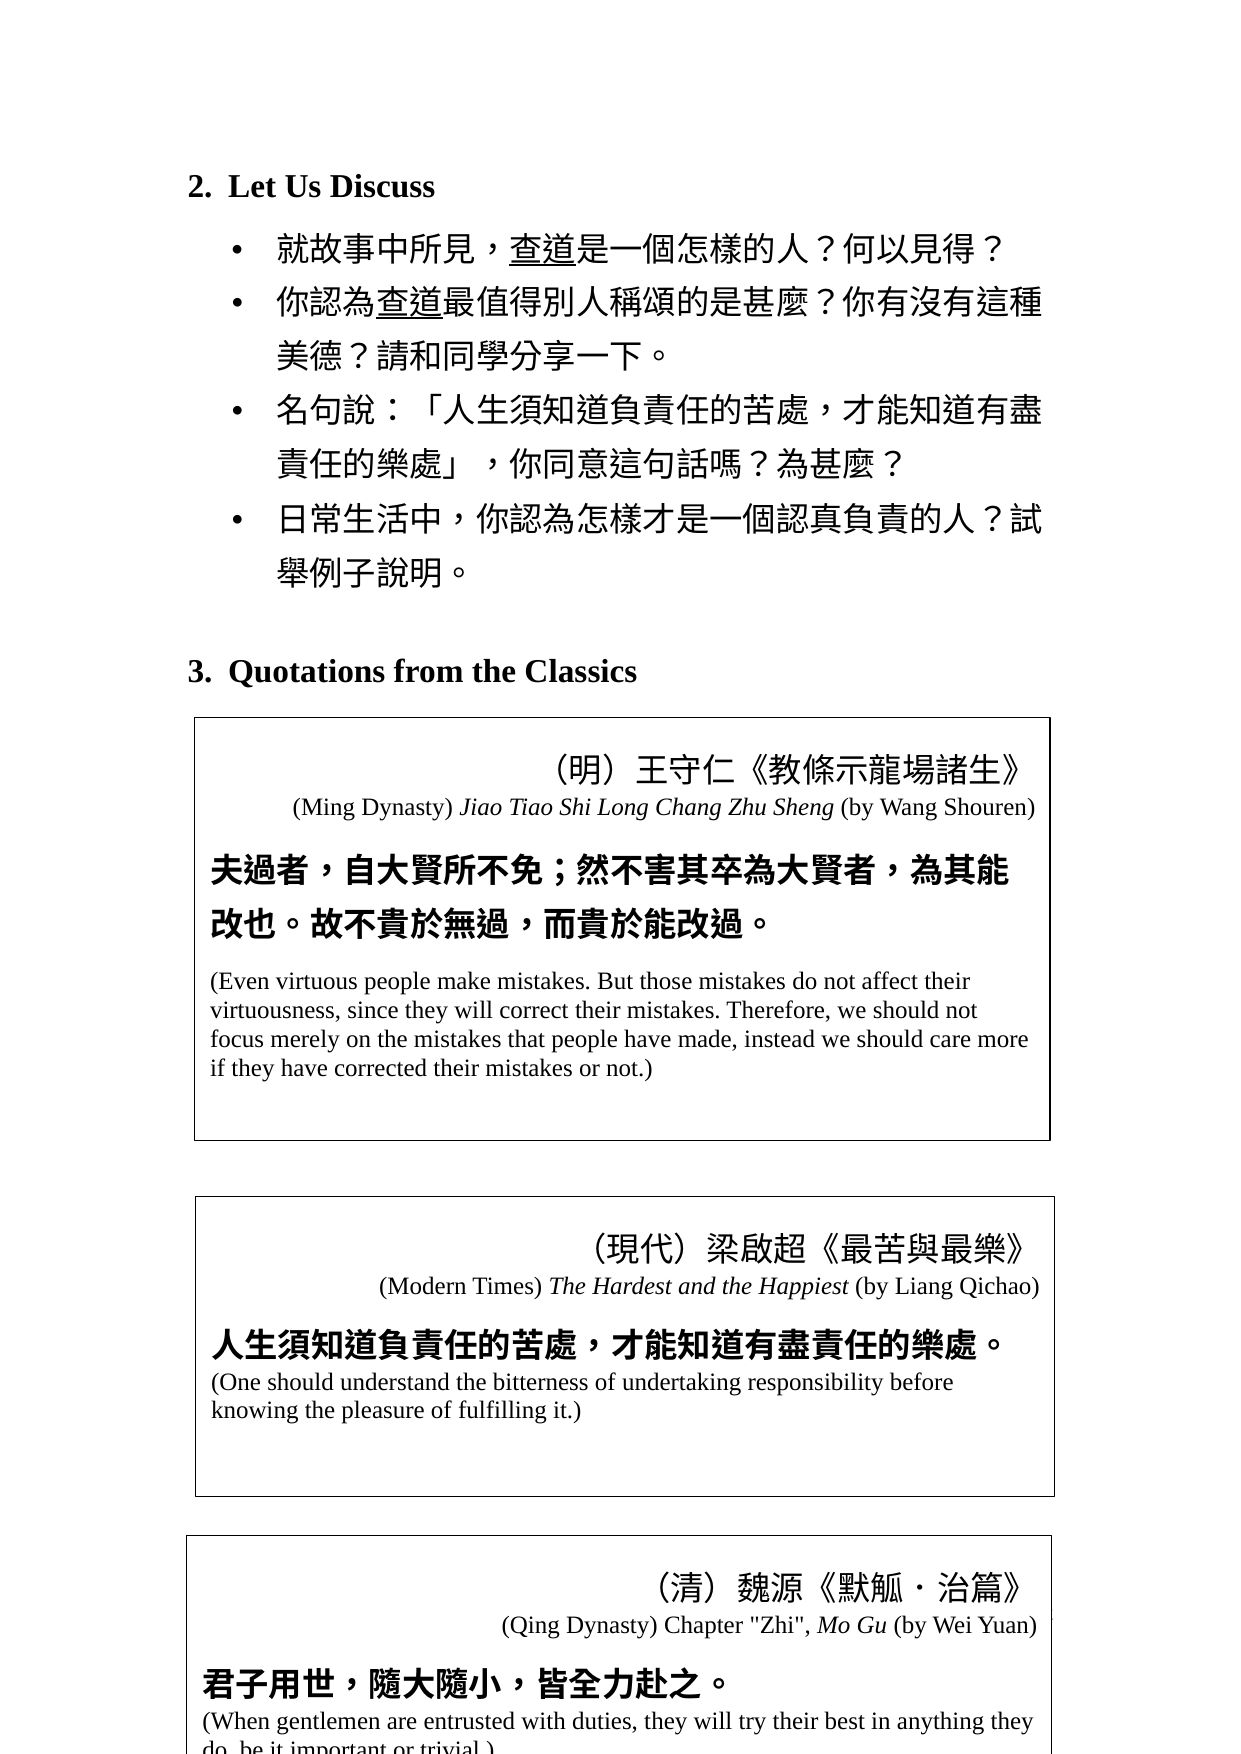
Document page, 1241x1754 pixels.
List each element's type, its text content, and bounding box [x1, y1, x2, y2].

list Quotations from the Classics [187, 633, 1053, 708]
list 你認為查道最值得別人稱頌的是甚麼？你有沒有這種美德？請和同學分享一下。 [232, 271, 1053, 379]
list Let Us Discuss [187, 148, 1053, 223]
list 日常生活中，你認為怎樣才是一個認真負責的人？試舉例子說明。 [232, 488, 1053, 596]
list 名句說：「人生須知道負責任的苦處，才能知道有盡責任的樂處」，你同意這句話嗎？為甚麼？ [232, 379, 1053, 488]
list 就故事中所見，查道是一個怎樣的人？何以見得？ [231, 223, 1053, 271]
